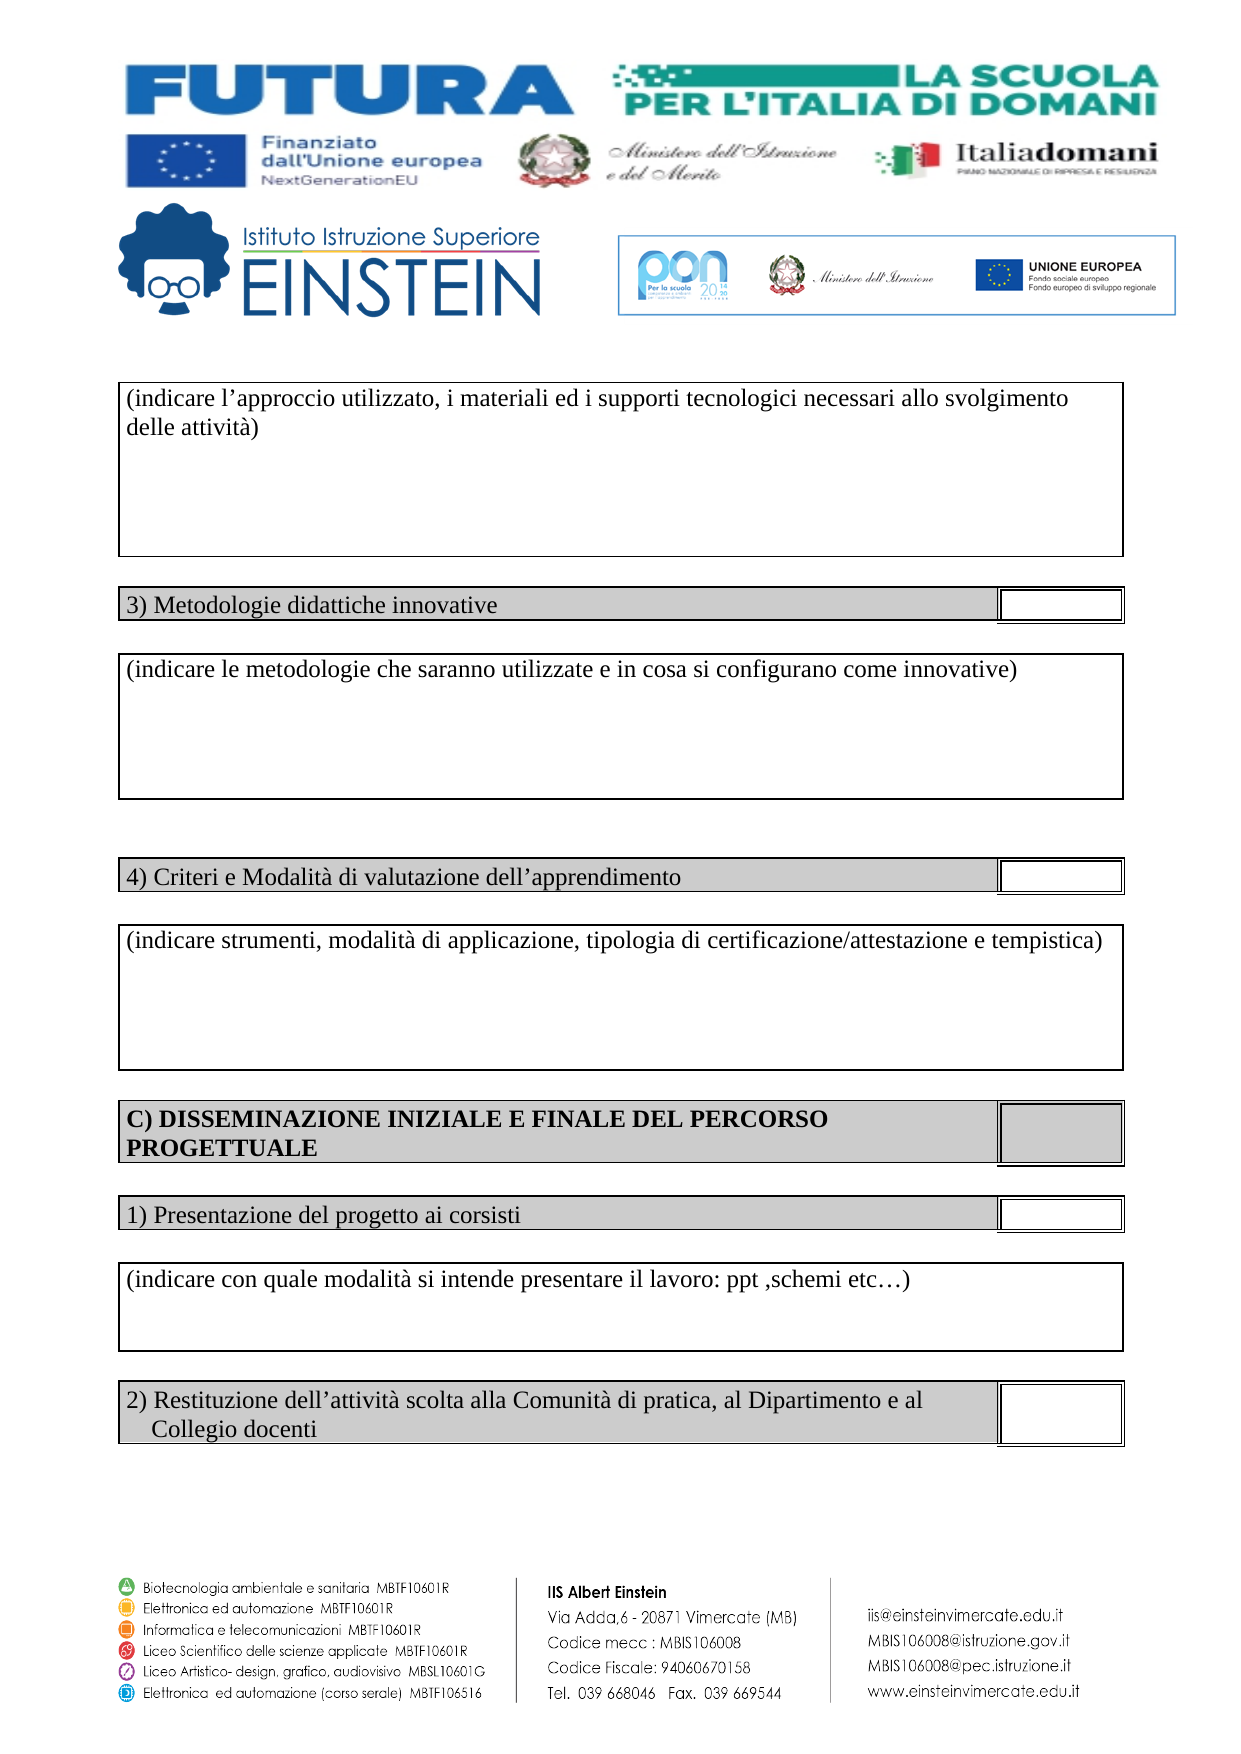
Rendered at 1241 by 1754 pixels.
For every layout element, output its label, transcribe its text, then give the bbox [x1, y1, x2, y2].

table_header (indicare l’approccio utilizzato, i materiali ed i supporti tecnologici necessari allo svolgimento delle attività) [120, 383, 1122, 556]
picture [118, 59, 1194, 325]
table_header 4) Criteri e Modalità di valutazione dell’apprendimento [120, 859, 997, 891]
table_header [1002, 1105, 1121, 1162]
table_header (indicare strumenti, modalità di applicazione, tipologia di certificazione/attestazione e tempistica) [120, 926, 1122, 1069]
table_header (indicare le metodologie che saranno utilizzate e in cosa si configurano come innovative) [120, 655, 1122, 798]
table_header [1002, 591, 1121, 619]
table_header (indicare con quale modalità si intende presentare il lavoro: ppt ,schemi etc…) [120, 1264, 1122, 1350]
table_header [1002, 1200, 1121, 1229]
table_header 2) Restituzione dell’attività scolta alla Comunità di pratica, al Dipartimento e al Collegio docenti [120, 1382, 997, 1442]
table_header [1002, 862, 1121, 891]
table_header [1002, 1385, 1121, 1442]
picture [118, 1557, 1127, 1745]
table_header C) DISSEMINAZIONE INIZIALE E FINALE DEL PERCORSO PROGETTUALE [120, 1101, 997, 1162]
table_header 1) Presentazione del progetto ai corsisti [120, 1197, 997, 1229]
table_header 3) Metodologie didattiche innovative [120, 588, 997, 619]
